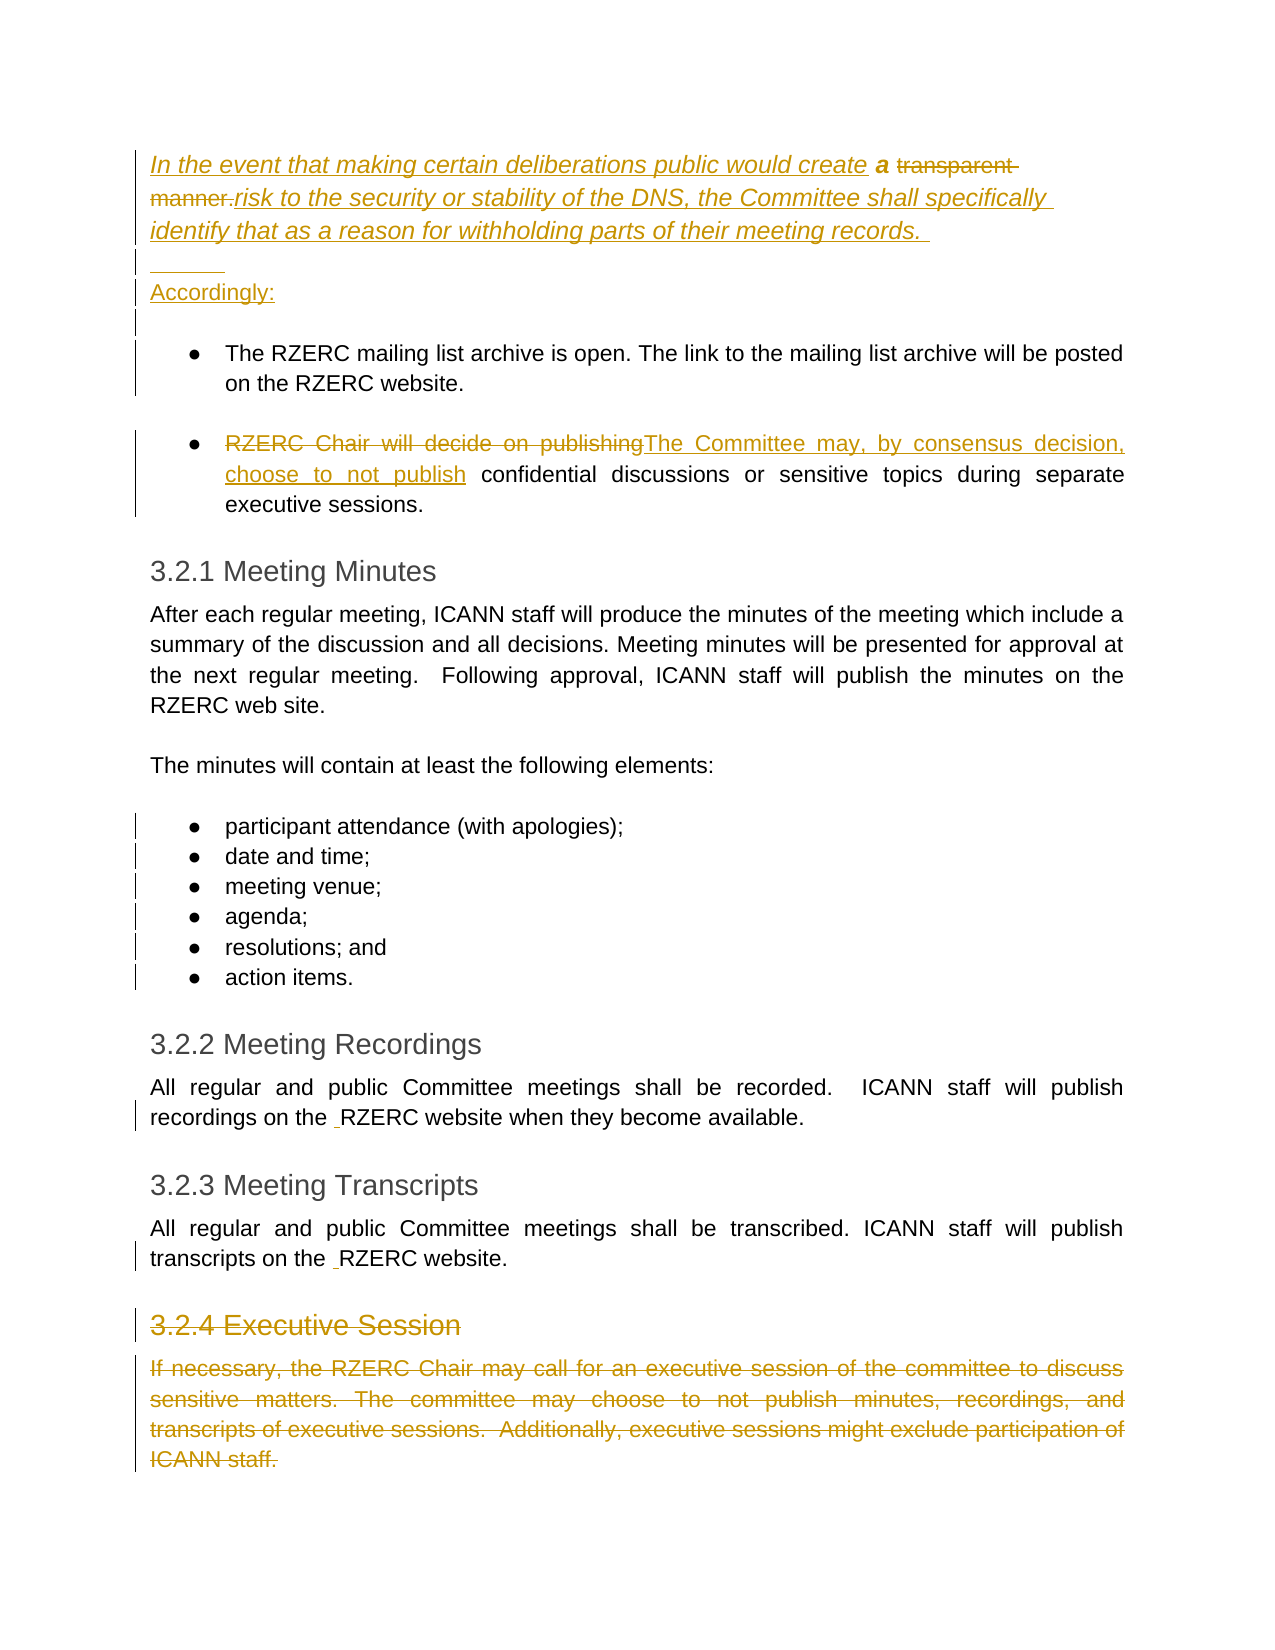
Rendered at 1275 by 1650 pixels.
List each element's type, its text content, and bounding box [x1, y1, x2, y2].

text a [150, 150, 1125, 245]
list action items. [187, 964, 1125, 990]
text After each regular meeting, ICANN staff will produce the minutes of the meeting which include a summary of the discussion and all decisions. Meeting minutes will be presented for approval at the next regular meeting. Following approval, ICANN staff will publish the minutes on the RZERC web site. [150, 601, 1125, 718]
subtitle 3.2.1 Meeting Minutes [150, 554, 1125, 588]
text All regular and public Committee meetings shall be transcribed. ICANN staff will publish transcripts on the RZERC website. [150, 1215, 1125, 1271]
subtitle 3.2.3 Meeting Transcripts [150, 1168, 1125, 1201]
list confidential discussions or sensitive topics during separate executive sessions. [187, 430, 1125, 517]
list agenda; [187, 903, 1125, 929]
list The RZERC mailing list archive is open. The link to the mailing list archive will be posted on the RZERC website. [187, 340, 1125, 396]
list resolutions; and [187, 933, 1125, 960]
list participant attendance (with apologies); [187, 813, 1125, 839]
list meeting venue; [187, 873, 1125, 899]
list date and time; [187, 843, 1125, 869]
subtitle 3.2.2 Meeting Recordings [150, 1027, 1125, 1061]
text The minutes will contain at least the following elements: [150, 752, 1125, 778]
text All regular and public Committee meetings shall be recorded. ICANN staff will publish recordings on the RZERC website when they become available. [150, 1074, 1125, 1131]
